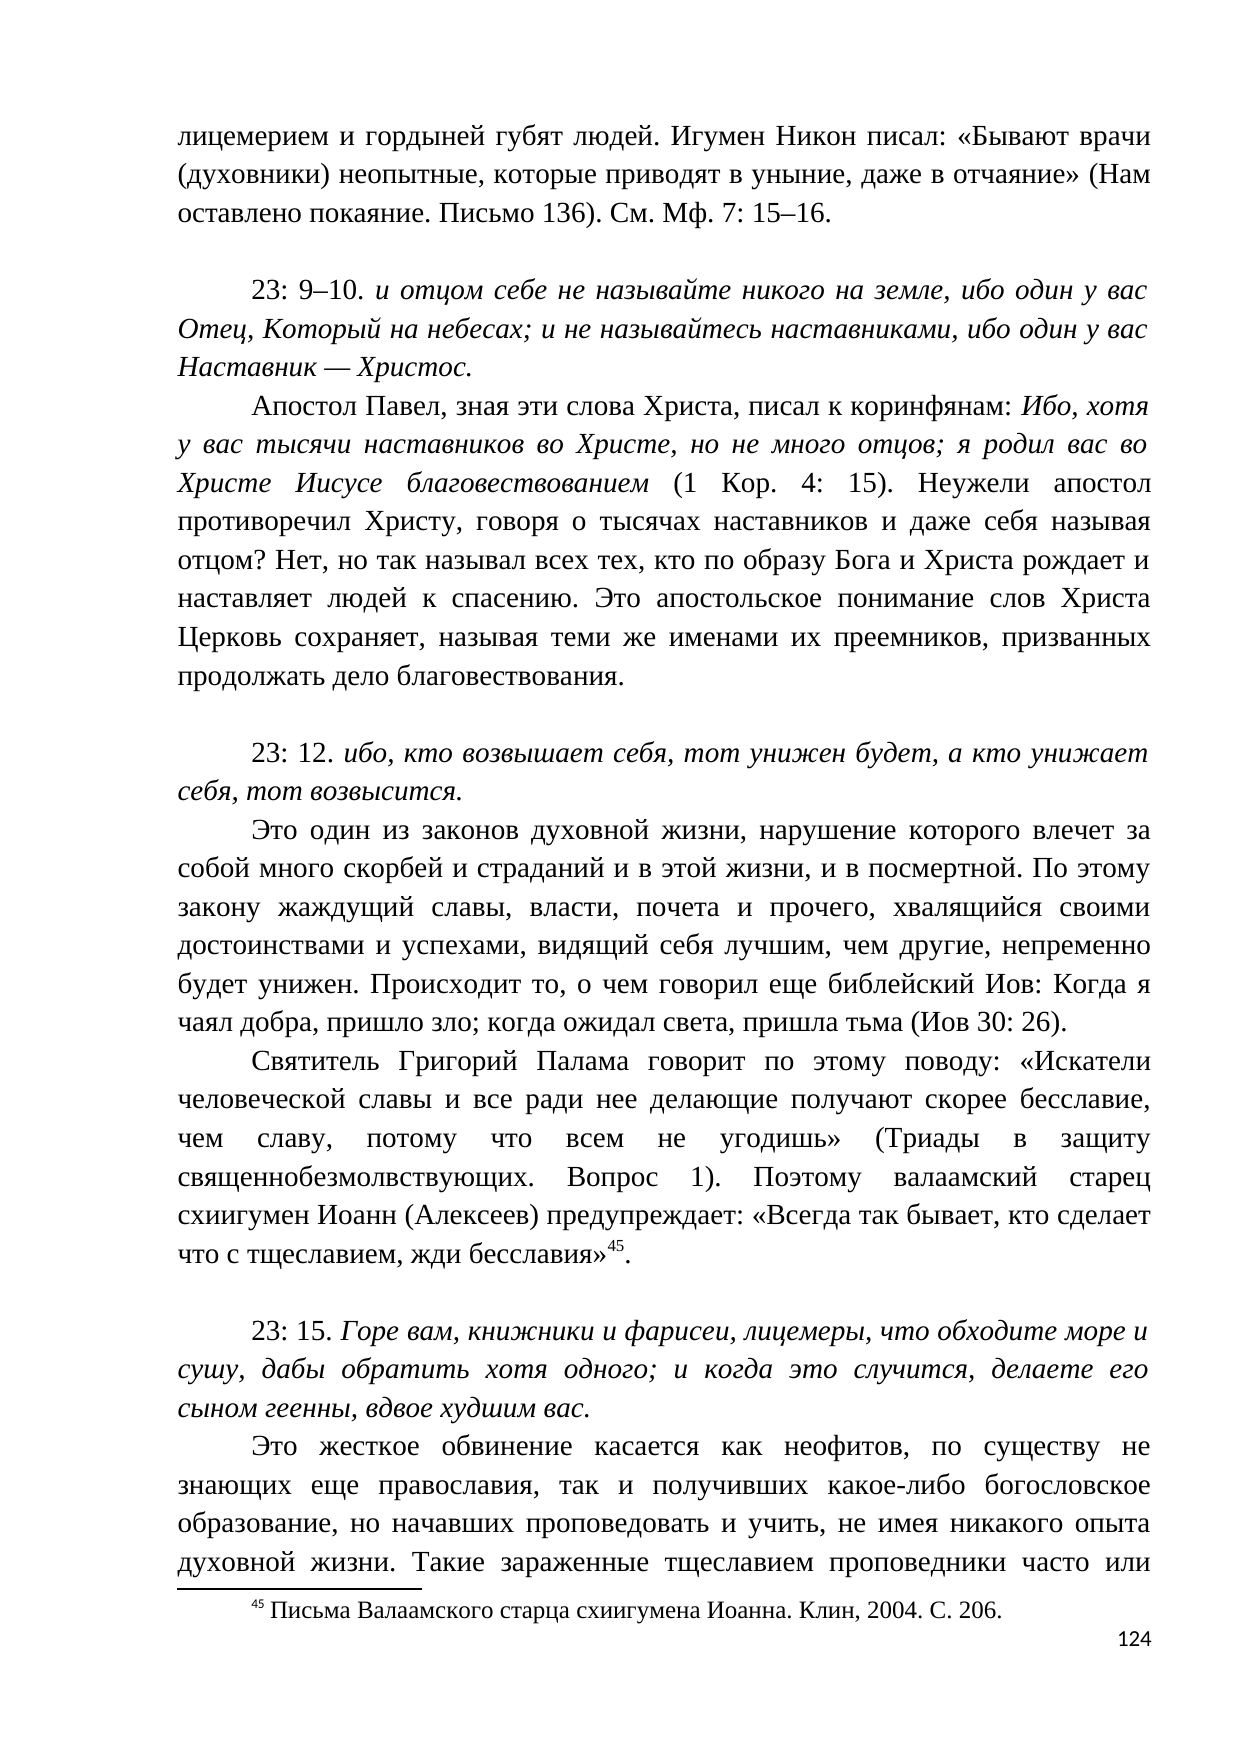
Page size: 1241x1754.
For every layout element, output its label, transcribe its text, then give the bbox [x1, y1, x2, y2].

text 23: 15. Горе вам, книжники и фарисеи, лицемеры, что обходите море и сушу, дабы обратить хотя одного; и когда это случится, делаете его сыном геенны, вдвое худшим вас. [177, 1313, 1152, 1423]
text 23: 12. ибо, кто возвышает себя, тот унижен будет, а кто унижает себя, тот возвысится. [177, 735, 1152, 807]
text 23: 9–10. и отцом себе не называйте никого на земле, ибо один у вас Отец, Который на небесах; и не называйтесь наставниками, ибо один у вас Наставник — Христос. [177, 272, 1152, 383]
text Апостол Павел, зная эти слова Христа, писал к коринфянам: Ибо, хотя у вас тысячи наставников во Христе, но не много отцов; я родил вас во Христе Иисусе благовествованием (1 Кор. 4: 15). Неужели апостол противоречил Христу, говоря о тысячах наставников и даже себя называя отцом? Нет, но так называл всех тех, кто по образу Бога и Христа рождает и наставляет людей к спасению. Это апостольское понимание слов Христа Церковь сохраняет, называя теми же именами их преемников, призванных продолжать дело благовествования. [177, 388, 1152, 691]
text Это один из законов духовной жизни, нарушение которого влечет за собой много скорбей и страданий и в этой жизни, и в посмертной. По этому закону жаждущий славы, власти, почета и прочего, хвалящийся своими достоинствами и успехами, видящий себя лучшим, чем другие, непременно будет унижен. Происходит то, о чем говорил еще библейский Иов: Когда я чаял добра, пришло зло; когда ожидал света, пришла тьма (Иов 30: 26). [177, 812, 1152, 1038]
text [177, 118, 1152, 229]
text Святитель Григорий Палама говорит по этому поводу: «Искатели человеческой славы и все ради нее делающие получают скорее бесславие, чем славу, потому что всем не угодишь» (Триады в защиту священнобезмолвствующих. Вопрос 1). Поэтому валаамский старец схиигумен Иоанн (Алексеев) предупреждает: «Всегда так бывает, кто сделает что с тщеславием, жди бесславия». [177, 1043, 1152, 1269]
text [177, 1428, 1152, 1578]
